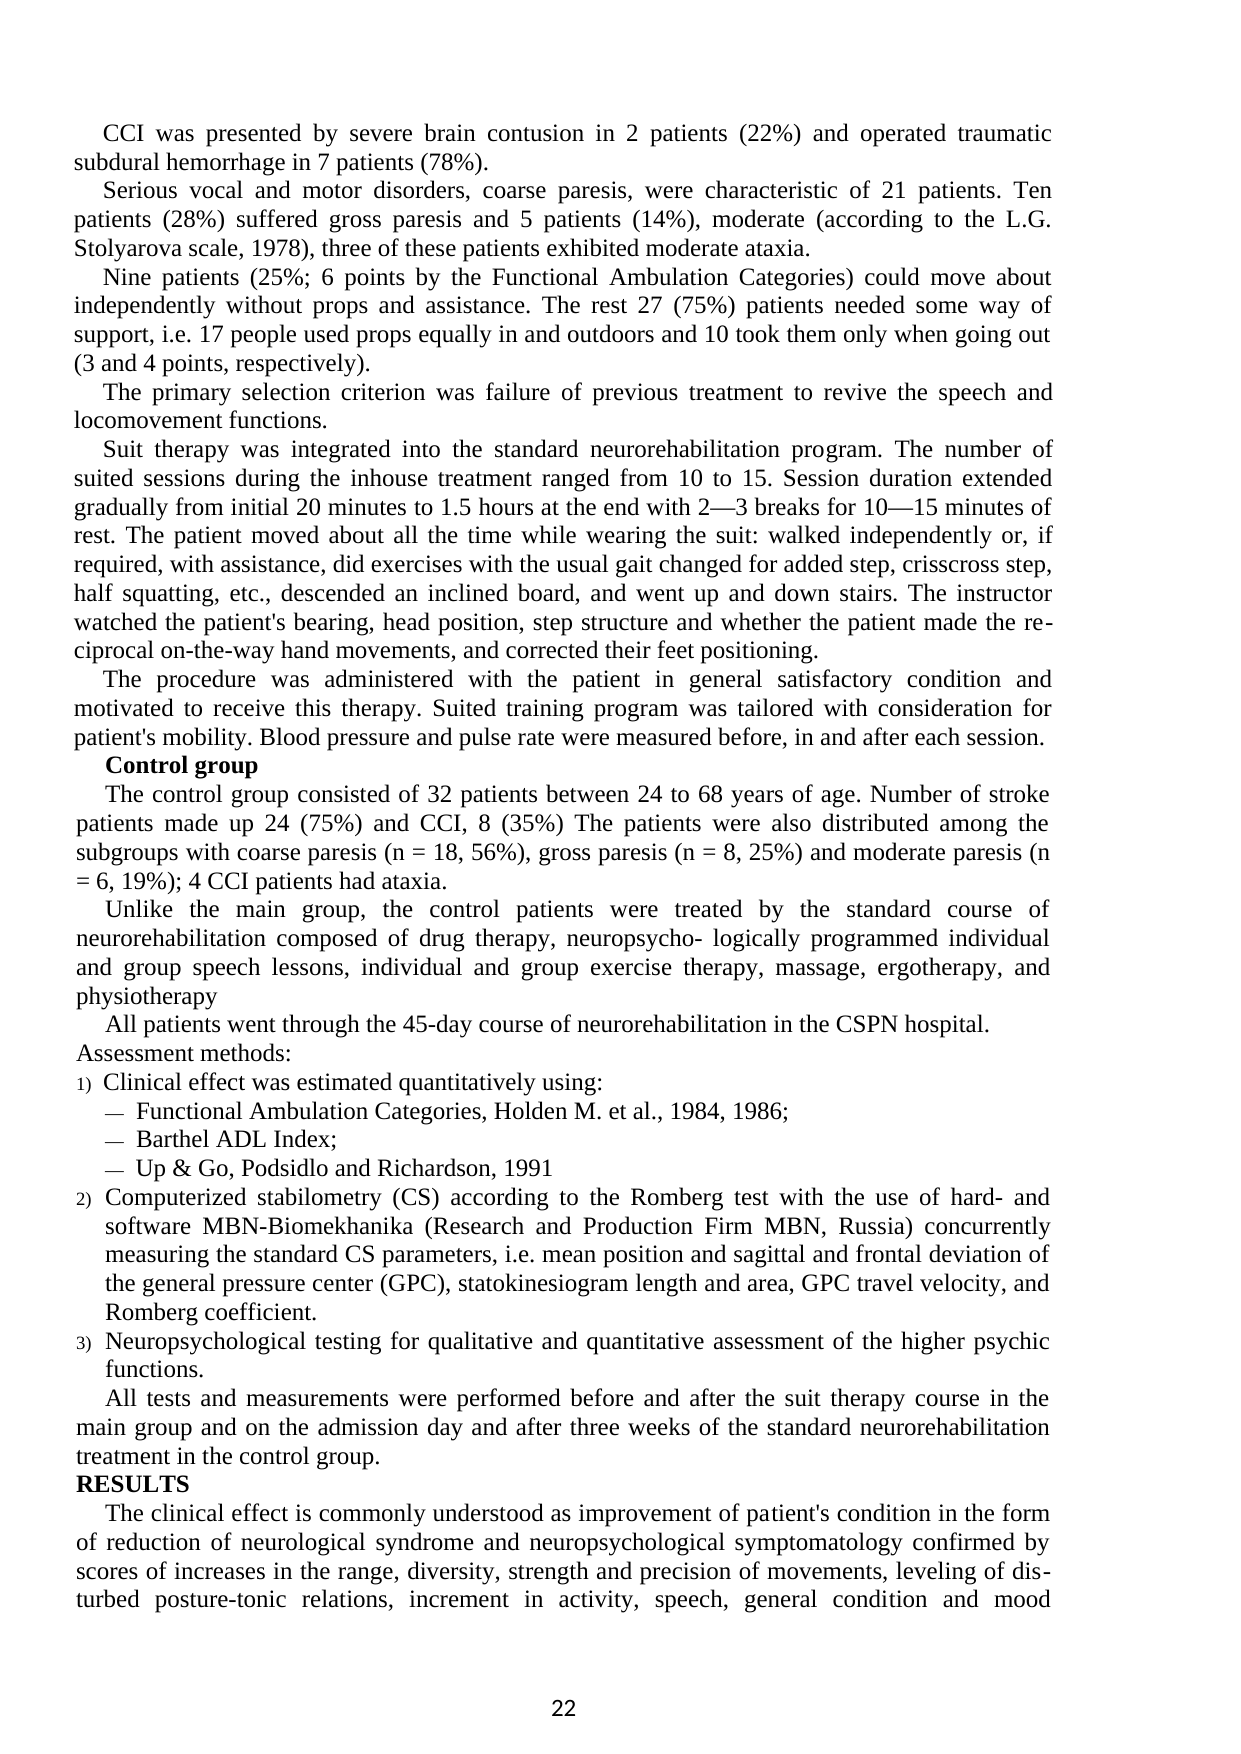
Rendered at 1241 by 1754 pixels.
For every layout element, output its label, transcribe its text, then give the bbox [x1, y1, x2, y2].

table_cell Categories [105, 1470, 431, 1584]
list Clinical effect was estimated quantitatively using: [76, 406, 1053, 434]
text RESULTS [76, 808, 1053, 837]
text Comparative analysis of averaged test data before and after suit therapy is presented in table 4.2. [78, 1297, 1049, 1354]
table_header [105, 1413, 431, 1470]
table_cell After 3 wks. of neurorehabilitation [859, 1471, 1022, 1584]
table_cell Before suited therapy [431, 1471, 578, 1584]
list Functional Ambulation Categories, Holden M. et al., 1984, 1986; [76, 434, 1053, 463]
list Up & Go, Podsidlo and Richardson, 1991 [76, 492, 1053, 521]
list Neuropsychological testing for qualitative and quantitative assessment of the higher psychic functions. [76, 664, 1051, 722]
list Barthel ADL Index; [76, 463, 1053, 492]
text The Functional Ambulation Categories test determines the need of aid outdoors (maximal score of 6 attests full independence). [78, 1239, 1049, 1297]
table_header n = 36 [579, 1413, 726, 1470]
text The control group consisted of 32 patients between 24 to 68 years of age. Number of stroke patients made up 24 (75%) and CCI, 8 (35%) The patients were also distributed among the subgroups with coarse paresis (n = 18, 56%), gross paresis (n = 8, 25%) and moderate paresis (n = 6, 19%); 4 CCI patients had ataxia. [76, 118, 1051, 233]
text Assessment methods: [76, 377, 1053, 406]
text The clinical effect is commonly understood as improvement of patient's condition in the form of reduction of neurological syndrome and neuropsychological symptomatology confirmed by scores of increases in the range, diversity, strength and precision of movements, leveling of disturbed posture-tonic relations, increment in activity, speech, general condition and mood improvements. However, the primary goal of rehabilitation is communication and self-care adaptation of the patient, and improving life quality, elaboration of the purpose-oriented motor act, specifically. This was the reason for our focusing on assessment of patient's ability to self-service, recovery and consolidation of lost skills, particularly independent walking (without props and assistance), gait refinement in order to make it faster, with long pace and better maneuverability), facilitation of communication with the surrounding, considering that paresis has faded away little after one year of the stroke history. [76, 837, 1051, 1153]
text Table 4.2. The Functional Ambulation Categories test results. [322, 1383, 1053, 1412]
table_header Main group, [431, 1413, 578, 1470]
table_cell After suited therapy [579, 1471, 726, 1584]
text All patients went through the 45-day course of neurorehabilitation in the CSPN hospital. [76, 348, 1051, 377]
text All tests and measurements were performed before and after the suit therapy course in the main group and on the admission day and after three weeks of the standard neurorehabilitation treatment in the control group. [76, 722, 1051, 808]
text Unlike the main group, the control patients were treated by the standard course of neurorehabilitation composed of drug therapy, neuropsycho- logically programmed individual and group speech lessons, individual and group exercise therapy, massage, ergotherapy, and physiotherapy [76, 233, 1051, 348]
text The integrated treatment was shown to make the patient's general state and feeling better, to stabilize the hemodynamic parameters, and to improve endurance of exercises which gives ground to conclude that the therapeutic suit has a training effect on patient's organism. [78, 1153, 1049, 1239]
table_cell Baseline data [726, 1471, 859, 1584]
table_header Control group, n = 32 [726, 1413, 1022, 1470]
list Computerized stabilometry (CS) according to the Romberg test with the use of hard- and software MBN-Biomekhanika (Research and Production Firm MBN, Russia) concurrently measuring the standard CS parameters, i.e. mean position and sagittal and frontal deviation of the general pressure center (GPC), statokinesiogram length and area, GPC travel velocity, and Romberg coefficient. [76, 521, 1051, 664]
